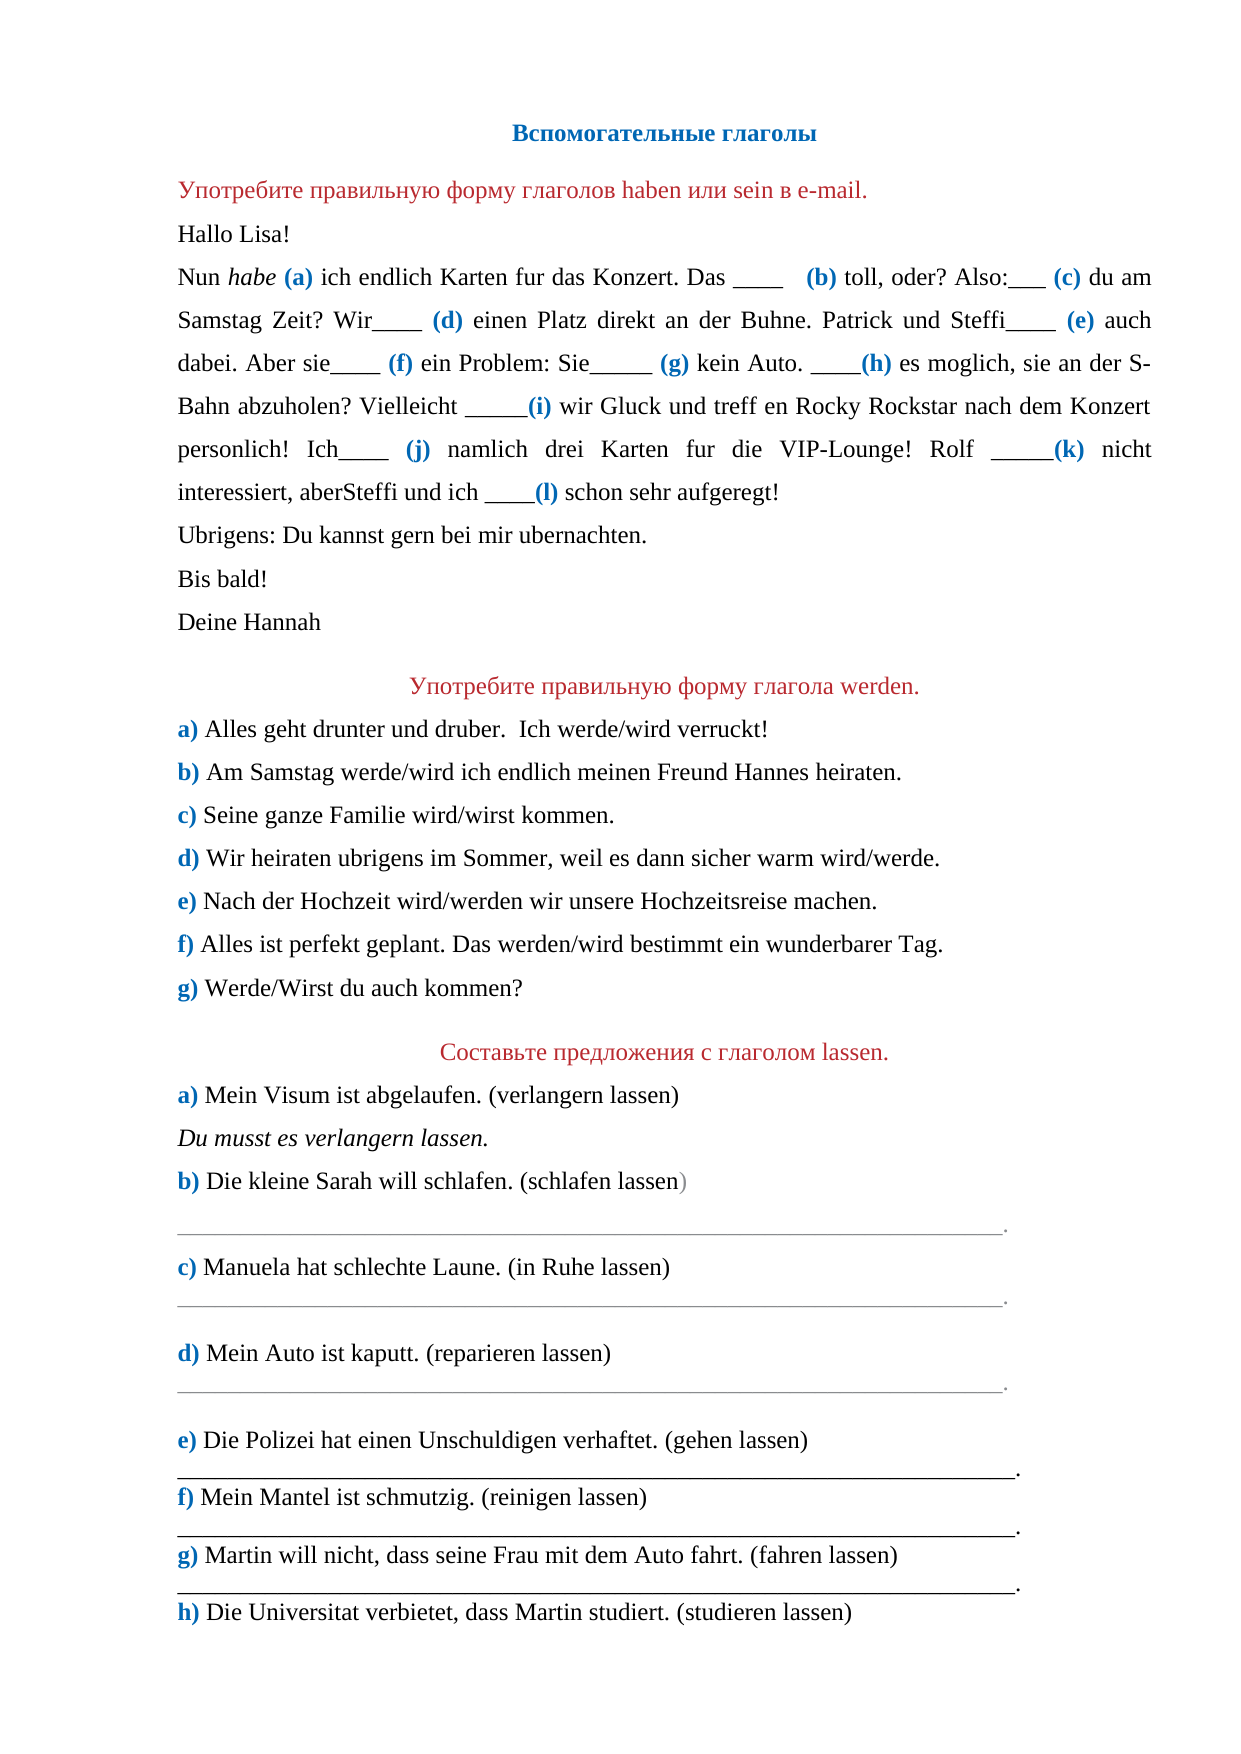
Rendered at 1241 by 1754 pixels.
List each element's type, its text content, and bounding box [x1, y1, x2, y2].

text ___________________________________________________________________. [177, 1453, 1152, 1482]
text Ubrigens: Du kannst gern bei mir ubernachten. [177, 521, 1152, 549]
text Вспомогательные глаголы [177, 118, 1152, 147]
text c) Manuela hat schlechte Laune. (in Ruhe lassen) [177, 1252, 1152, 1281]
text b) Die kleine Sarah will schlafen. (schlafen lassen) [177, 1166, 1152, 1195]
text Deine Hannah [177, 607, 1152, 636]
text d) Wir heiraten ubrigens im Sommer, weil es dann sicher warm wird/werde. [177, 843, 1152, 872]
text f) Mein Mantel ist schmutzig. (reinigen lassen) [177, 1482, 1152, 1511]
text d) Mein Auto ist kaputt. (reparieren lassen) [177, 1338, 1152, 1367]
text c) Seine ganze Familie wird/wirst kommen. [177, 800, 1152, 829]
text e) Die Polizei hat einen Unschuldigen verhaftet. (gehen lassen) [177, 1425, 1152, 1453]
text h) Die Universitat verbietet, dass Martin studiert. (studieren lassen) [177, 1597, 1152, 1626]
text __________________________________________________________________. [177, 1367, 1152, 1396]
text g) Werde/Wirst du auch kommen? [177, 973, 1152, 1001]
text __________________________________________________________________. [177, 1281, 1152, 1310]
text a) Alles geht drunter und druber. Ich werde/wird verruckt! [177, 714, 1152, 743]
text b) Am Samstag werde/wird ich endlich meinen Freund Hannes heiraten. [177, 757, 1152, 786]
text Употребите правильную форму глаголов haben или sein в e-mail. [177, 176, 1152, 204]
text Nun habe (a) ich endlich Karten fur das Konzert. Das ____ (b) toll, oder? Also:___ (c) du am Samstag Zeit? Wir____ (d) einen Platz direkt an der Buhne. Patrick und Steffi____ (e) auch dabei. Aber sie____ (f) ein Problem: Sie_____ (g) kein Auto. ____(h) es moglich, sie an der S-Bahn abzuholen? Vielleicht _____(i) wir Gluck und treff en Rocky Rockstar nach dem Konzert personlich! Ich____ (j) namlich drei Karten fur die VIP-Lounge! Rolf _____(k) nicht interessiert, aberSteffi und ich ____(l) schon sehr aufgeregt! [177, 262, 1152, 506]
text e) Nach der Hochzeit wird/werden wir unsere Hochzeitsreise machen. [177, 886, 1152, 915]
text ___________________________________________________________________. [177, 1511, 1152, 1540]
text Hallo Lisa! [177, 219, 1152, 247]
text Составьте предложения с глаголом lassen. [177, 1037, 1152, 1065]
text g) Martin will nicht, dass seine Frau mit dem Auto fahrt. (fahren lassen) [177, 1540, 1152, 1568]
text Употребите правильную форму глагола werden. [177, 671, 1152, 699]
text Du musst es verlangern lassen. [177, 1123, 1152, 1152]
text ___________________________________________________________________. [177, 1568, 1152, 1597]
text a) Mein Visum ist abgelaufen. (verlangern lassen) [177, 1080, 1152, 1108]
text f) Alles ist perfekt geplant. Das werden/wird bestimmt ein wunderbarer Tag. [177, 929, 1152, 958]
text Bis bald! [177, 564, 1152, 592]
text __________________________________________________________________. [177, 1209, 1152, 1238]
